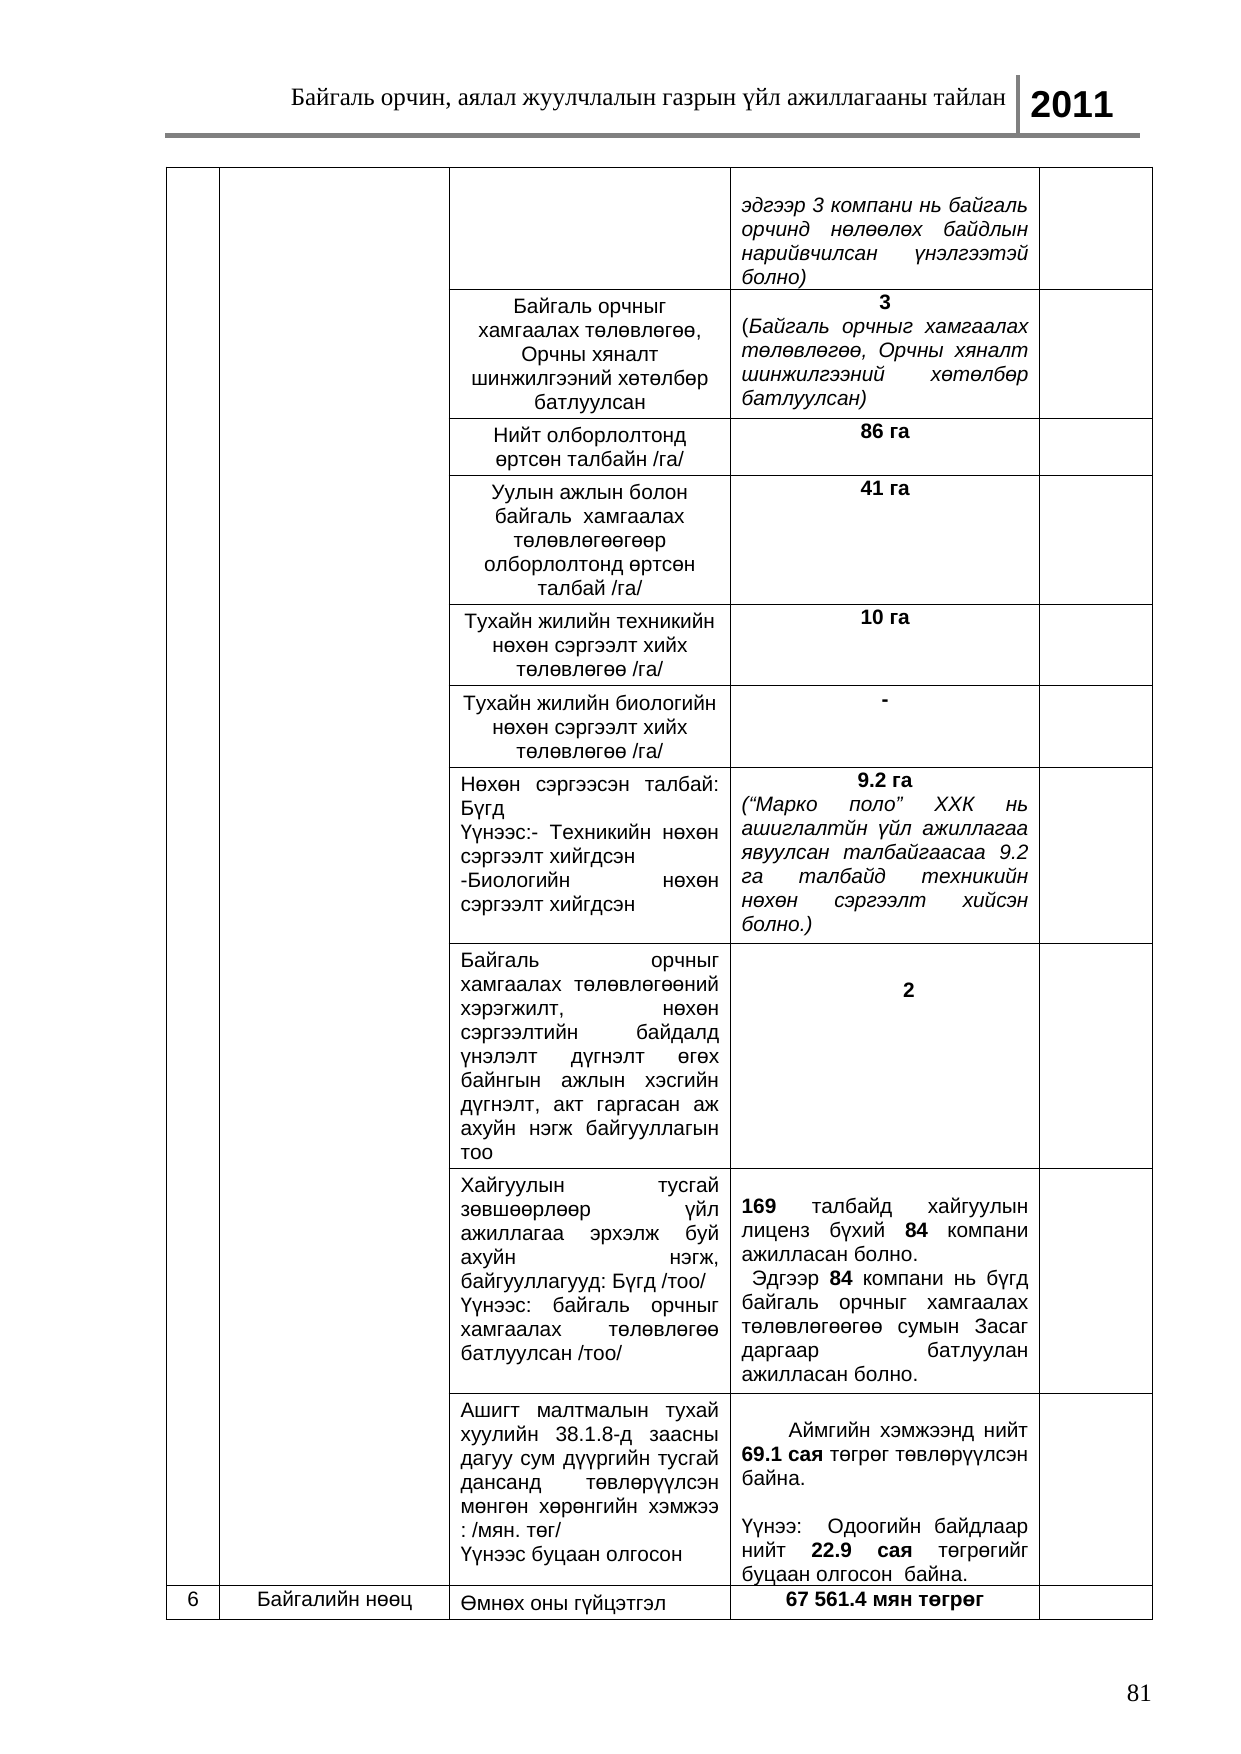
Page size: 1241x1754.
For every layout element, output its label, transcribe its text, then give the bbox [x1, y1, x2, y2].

table_cell 41 га [731, 476, 1039, 604]
table_cell 6 [167, 1586, 219, 1619]
table_cell 169 талбайд хайгуулын лиценз бүхий 84 компани ажилласан болно. Эдгээр 84 компани нь бүгд байгаль орчныг хамгаалах төлөвлөгөөгөө сумын Засаг даргаар батлуулан ажилласан болно. [731, 1169, 1039, 1393]
table_cell [1040, 1394, 1152, 1585]
table_cell Аймгийн хэмжээнд нийт 69.1 сая төгрөг төвлөрүүлсэн байна. Үүнээ: Одоогийн байдлаар нийт 22.9 сая төгрөгийг буцаан олгосон байна. [731, 1394, 1039, 1585]
table_cell 10 га [731, 605, 1039, 685]
table_cell 2 [731, 944, 1039, 1168]
table_cell [1040, 476, 1152, 604]
table_cell 9.2 га (“Марко поло” ХХК нь ашиглалтйн үйл ажиллагаа явуулсан талбайгаасаа 9.2 га талбайд техникийн нөхөн сэргээлт хийсэн болно.) [731, 768, 1039, 943]
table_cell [731, 168, 1039, 288]
table_cell [1040, 686, 1152, 767]
table_cell 3 (Байгаль орчныг хамгаалах төлөвлөгөө, Орчны хяналт шинжилгээний хөтөлбөр батлуулсан) [731, 290, 1039, 418]
table_cell Тухайн жилийн техникийн нөхөн сэргээлт хийх төлөвлөгөө /га/ [450, 605, 730, 685]
table_cell Хайгуулын тусгай зөвшөөрлөөр үйл ажиллагаа эрхэлж буй ахуйн нэгж, байгууллагууд: Бүгд /тоо/ Үүнээс: байгаль орчныг хамгаалах төлөвлөгөө батлуулсан /тоо/ [450, 1169, 730, 1393]
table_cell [450, 168, 730, 288]
table_cell [1040, 1169, 1152, 1393]
table_cell [1040, 768, 1152, 943]
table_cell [220, 1586, 449, 1619]
table_cell Ашигт малтмалын тухай хуулийн 38.1.8-д заасны дагуу сум дүүргийн тусгай дансанд төвлөрүүлсэн мөнгөн хөрөнгийн хэмжээ : /мян. төг/ Үүнээс буцаан олгосон [450, 1394, 730, 1585]
table_cell Уулын ажлын болон байгаль хамгаалах төлөвлөгөөгөөр олборлолтонд өртсөн талбай /га/ [450, 476, 730, 604]
table_cell Нийт олборлолтонд өртсөн талбайн /га/ [450, 419, 730, 475]
table_cell [1040, 168, 1152, 288]
table_cell Байгаль орчныг хамгаалах төлөвлөгөөний хэрэгжилт, нөхөн сэргээлтийн байдалд үнэлэлт дүгнэлт өгөх байнгын ажлын хэсгийн дүгнэлт, акт гаргасан аж ахуйн нэгж байгууллагын тоо [450, 944, 730, 1168]
table_cell [1040, 944, 1152, 1168]
table_cell - [731, 686, 1039, 767]
table_cell 86 га [731, 419, 1039, 475]
table_cell Байгаль орчныг хамгаалах төлөвлөгөө, Орчны хяналт шинжилгээний хөтөлбөр батлуулсан [450, 290, 730, 418]
table_cell Өмнөх оны гүйцэтгэл [450, 1586, 730, 1619]
table_cell Тухайн жилийн биологийн нөхөн сэргээлт хийх төлөвлөгөө /га/ [450, 686, 730, 767]
table_cell [1040, 1586, 1152, 1619]
table_cell [1040, 419, 1152, 475]
table_cell 67 561.4 мян төгрөг [731, 1586, 1039, 1619]
table_cell [1040, 290, 1152, 418]
table_cell [1040, 605, 1152, 685]
table_cell Нөхөн сэргээсэн талбай: Бүгд Үүнээс:- Техникийн нөхөн сэргээлт хийгдсэн -Биологийн нөхөн сэргээлт хийгдсэн [450, 768, 730, 943]
